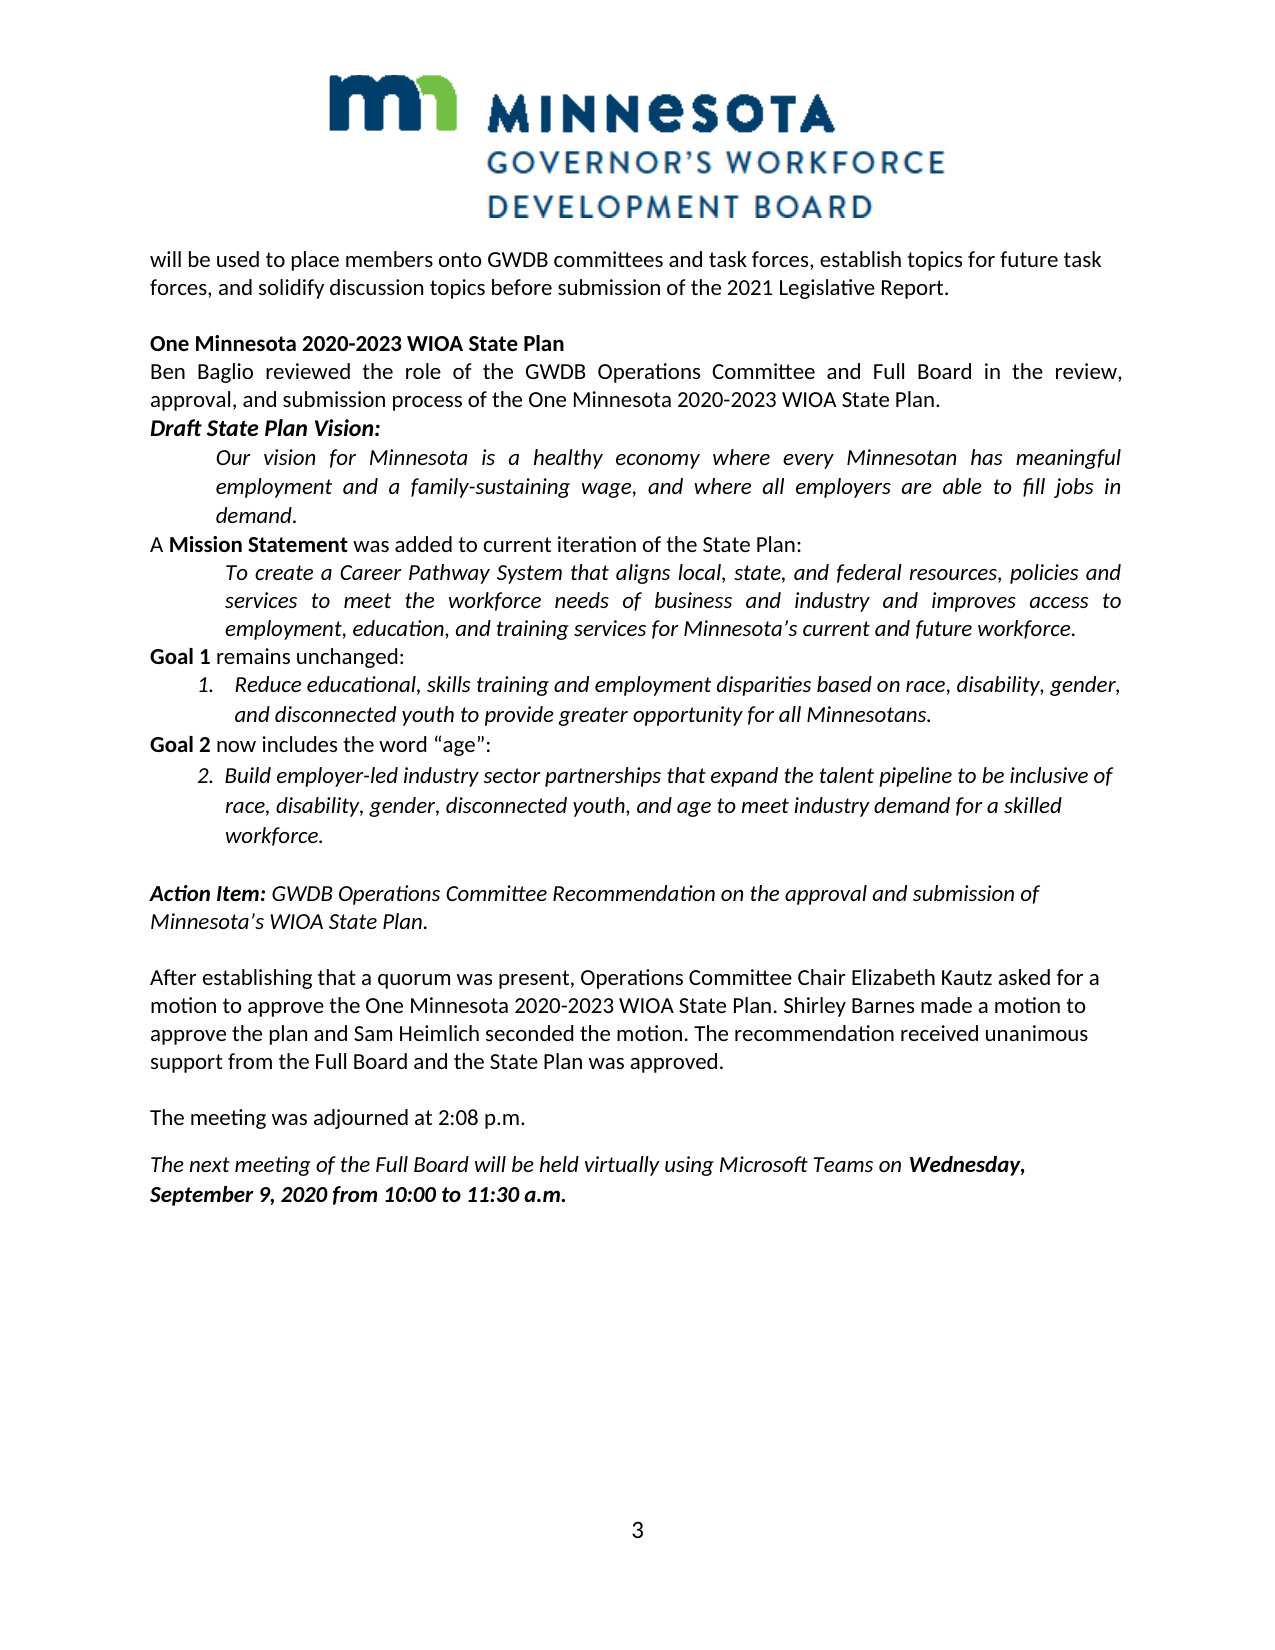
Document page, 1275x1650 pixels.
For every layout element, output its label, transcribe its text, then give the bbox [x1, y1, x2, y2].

text Action Item: GWDB Operations Committee Recommendation on the approval and submission of Minnesota’s WIOA State Plan. [150, 879, 1125, 935]
text will be used to place members onto GWDB committees and task forces, establish topics for future task forces, and solidify discussion topics before submission of the 2021 Legislative Report. [150, 245, 1125, 301]
picture [329, 75, 946, 218]
text Draft State Plan Vision: [150, 413, 1125, 443]
text Goal 2 now includes the word “age”: [150, 731, 1125, 758]
text Goal 1 remains unchanged: [150, 642, 1125, 670]
text The next meeting of the Full Board will be held virtually using Microsoft Teams on Wednesday, September 9, 2020 from 10:00 to 11:30 a.m. [150, 1150, 1125, 1209]
text To create a Career Pathway System that aligns local, state, and federal resources, policies and services to meet the workforce needs of business and industry and improves access to employment, education, and training services for Minnesota’s current and future workforce. [225, 558, 1125, 642]
text Ben Baglio reviewed the role of the GWDB Operations Committee and Full Board in the review, approval, and submission process of the One Minnesota 2020-2023 WIOA State Plan. [150, 357, 1125, 413]
text After establishing that a quorum was present, Operations Committee Chair Elizabeth Kautz asked for a motion to approve the One Minnesota 2020-2023 WIOA State Plan. Shirley Barnes made a motion to approve the plan and Sam Heimlich seconded the motion. The recommendation received unanimous support from the Full Board and the State Plan was approved. [150, 963, 1125, 1076]
text One Minnesota 2020-2023 WIOA State Plan [150, 329, 1125, 357]
list Reduce educational, skills training and employment disparities based on race, disability, gender, and disconnected youth to provide greater opportunity for all Minnesotans. [197, 670, 1125, 728]
text 2. Build employer-led industry sector partnerships that expand the talent pipeline to be inclusive of race, disability, gender, disconnected youth, and age to meet industry demand for a skilled workforce. [197, 761, 1125, 849]
text A Mission Statement was added to current iteration of the State Plan: [150, 530, 1125, 558]
text Our vision for Minnesota is a healthy economy where every Minnesotan has meaningful employment and a family-sustaining wage, and where all employers are able to fill jobs in demand. [216, 443, 1125, 529]
text The meeting was adjourned at 2:08 p.m. [150, 1103, 1125, 1132]
